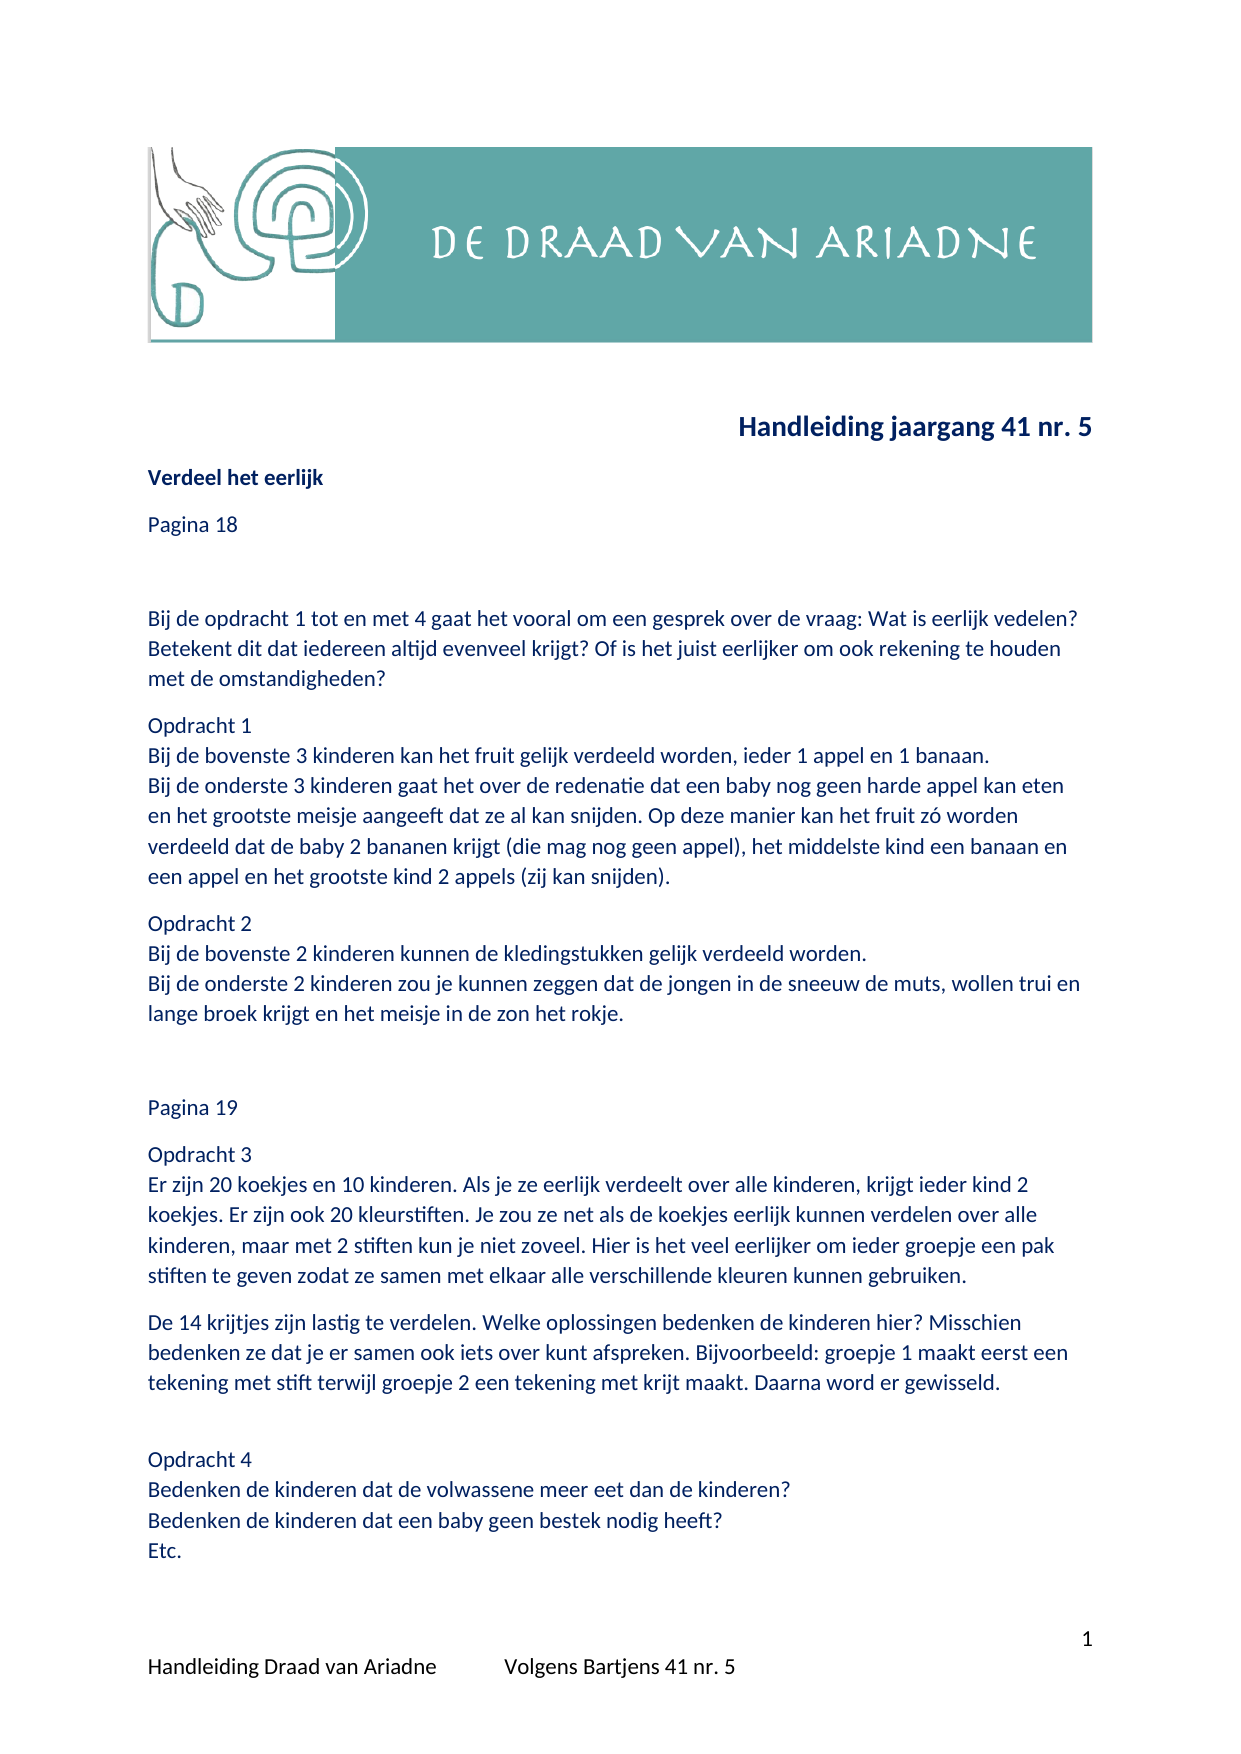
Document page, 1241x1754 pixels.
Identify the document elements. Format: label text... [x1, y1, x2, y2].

text Pagina 18 [148, 510, 1093, 538]
picture [147, 147, 1093, 343]
text Opdracht 4 Bedenken de kinderen dat de volwassene meer eet dan de kinderen? Bedenken de kinderen dat een baby geen bestek nodig heeft? Etc. [148, 1445, 1093, 1564]
text Handleiding jaargang 41 nr. 5 [148, 408, 1093, 443]
text De 14 krijtjes zijn lastig te verdelen. Welke oplossingen bedenken de kinderen hier? Misschien bedenken ze dat je er samen ook iets over kunt afspreken. Bijvoorbeeld: groepje 1 maakt eerst een tekening met stift terwijl groepje 2 een tekening met krijt maakt. Daarna word er gewisseld. [148, 1308, 1093, 1426]
text Verdeel het eerlijk [148, 463, 1093, 491]
text Opdracht 2 Bij de bovenste 2 kinderen kunnen de kledingstukken gelijk verdeeld worden. Bij de onderste 2 kinderen zou je kunnen zeggen dat de jongen in de sneeuw de muts, wollen trui en lange broek krijgt en het meisje in de zon het rokje. [148, 909, 1093, 1027]
text Bij de opdracht 1 tot en met 4 gaat het vooral om een gesprek over de vraag: Wat is eerlijk vedelen? Betekent dit dat iedereen altijd evenveel krijgt? Of is het juist eerlijker om ook rekening te houden met de omstandigheden? [148, 604, 1093, 692]
text Opdracht 3 Er zijn 20 koekjes en 10 kinderen. Als je ze eerlijk verdeelt over alle kinderen, krijgt ieder kind 2 koekjes. Er zijn ook 20 kleurstiften. Je zou ze net als de koekjes eerlijk kunnen verdelen over alle kinderen, maar met 2 stiften kun je niet zoveel. Hier is het veel eerlijker om ieder groepje een pak stiften te geven zodat ze samen met elkaar alle verschillende kleuren kunnen gebruiken. [148, 1140, 1093, 1289]
text Pagina 19 [148, 1093, 1093, 1121]
text Opdracht 1 Bij de bovenste 3 kinderen kan het fruit gelijk verdeeld worden, ieder 1 appel en 1 banaan. Bij de onderste 3 kinderen gaat het over de redenatie dat een baby nog geen harde appel kan eten en het grootste meisje aangeeft dat ze al kan snijden. Op deze manier kan het fruit zó worden verdeeld dat de baby 2 bananen krijgt (die mag nog geen appel), het middelste kind een banaan en een appel en het grootste kind 2 appels (zij kan snijden). [148, 711, 1093, 890]
